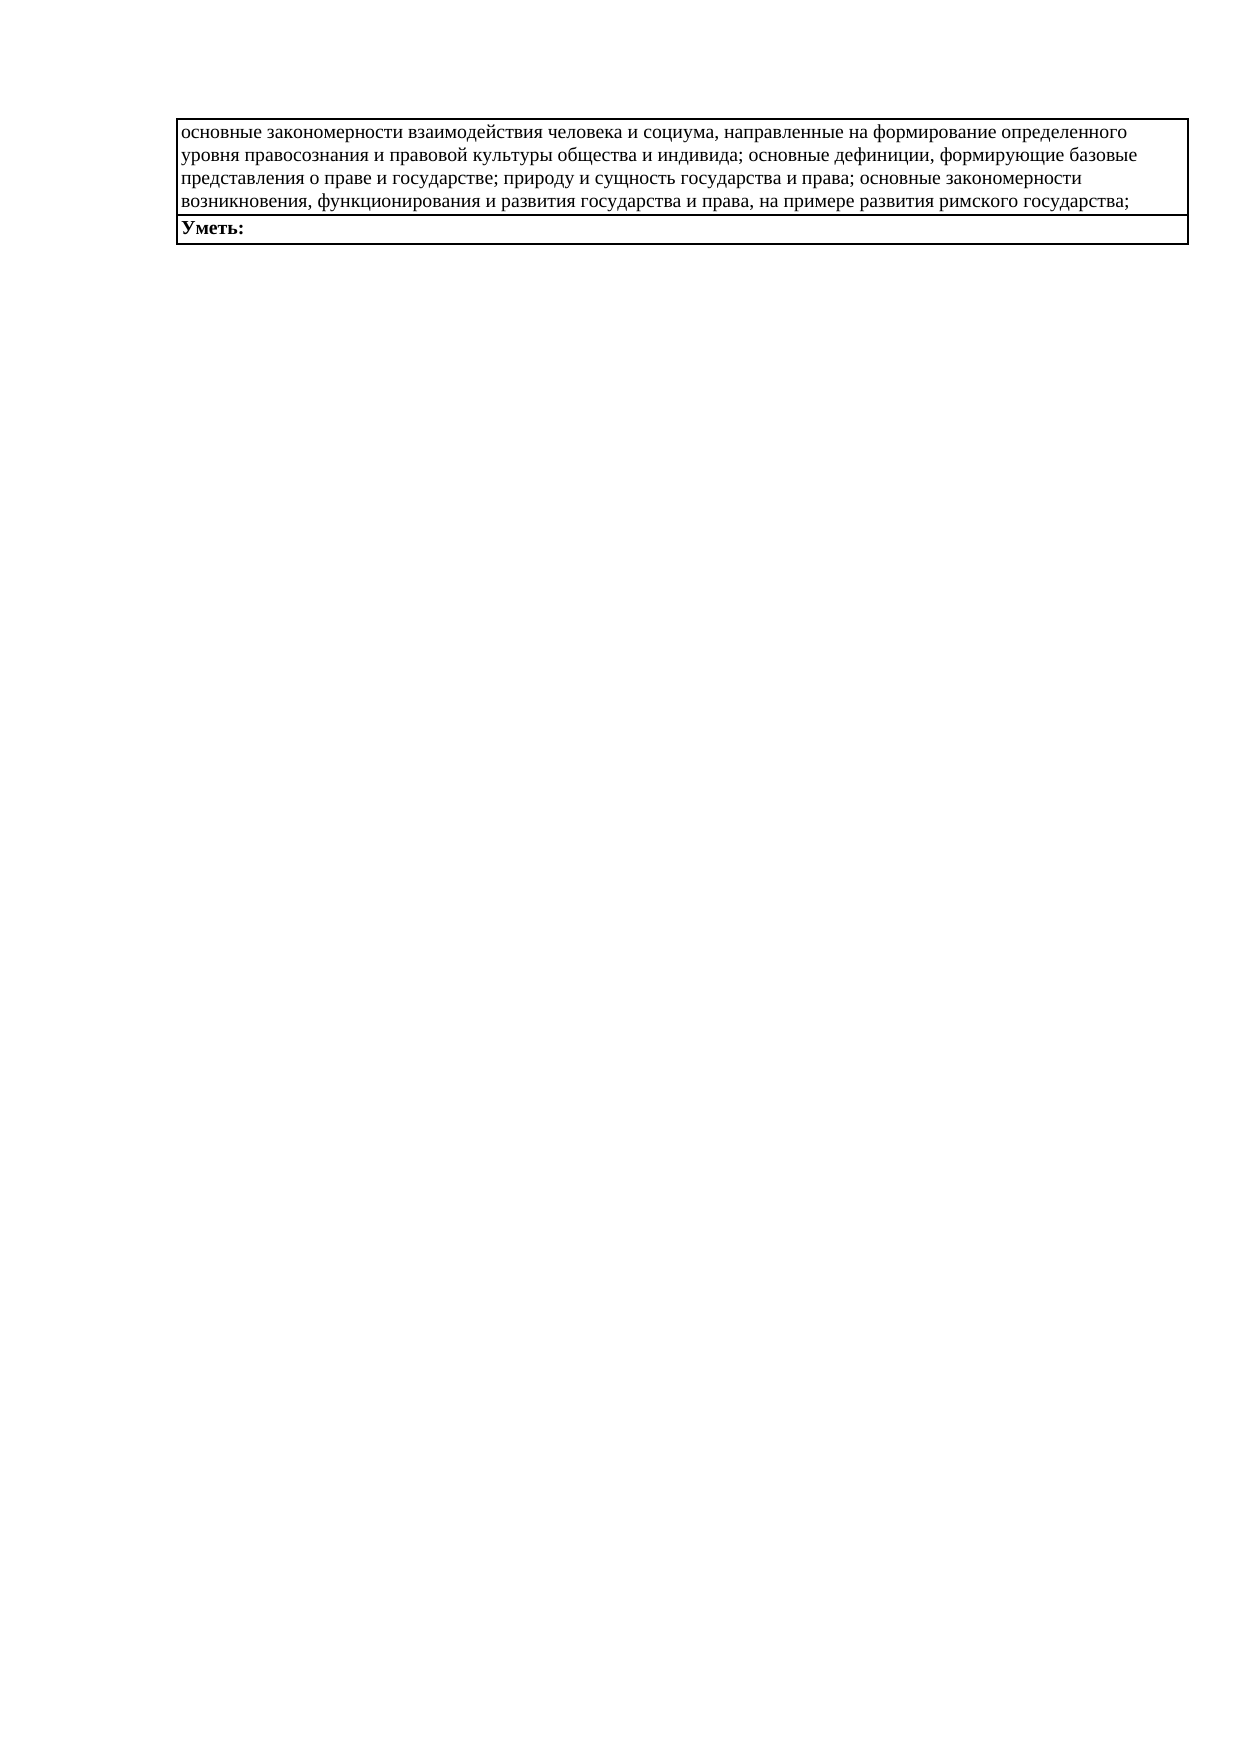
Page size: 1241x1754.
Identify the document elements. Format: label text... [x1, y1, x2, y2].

table_cell Уметь: [178, 216, 1187, 242]
table_cell основные закономерности взаимодействия человека и социума, направленные на формирование определенного уровня правосознания и правовой культуры общества и индивида; основные дефиниции, формирующие базовые представления о праве и государстве; природу и сущность государства и права; основные закономерности возникновения, функционирования и развития государства и права, на примере развития римского государства; систему права. [178, 120, 1187, 214]
